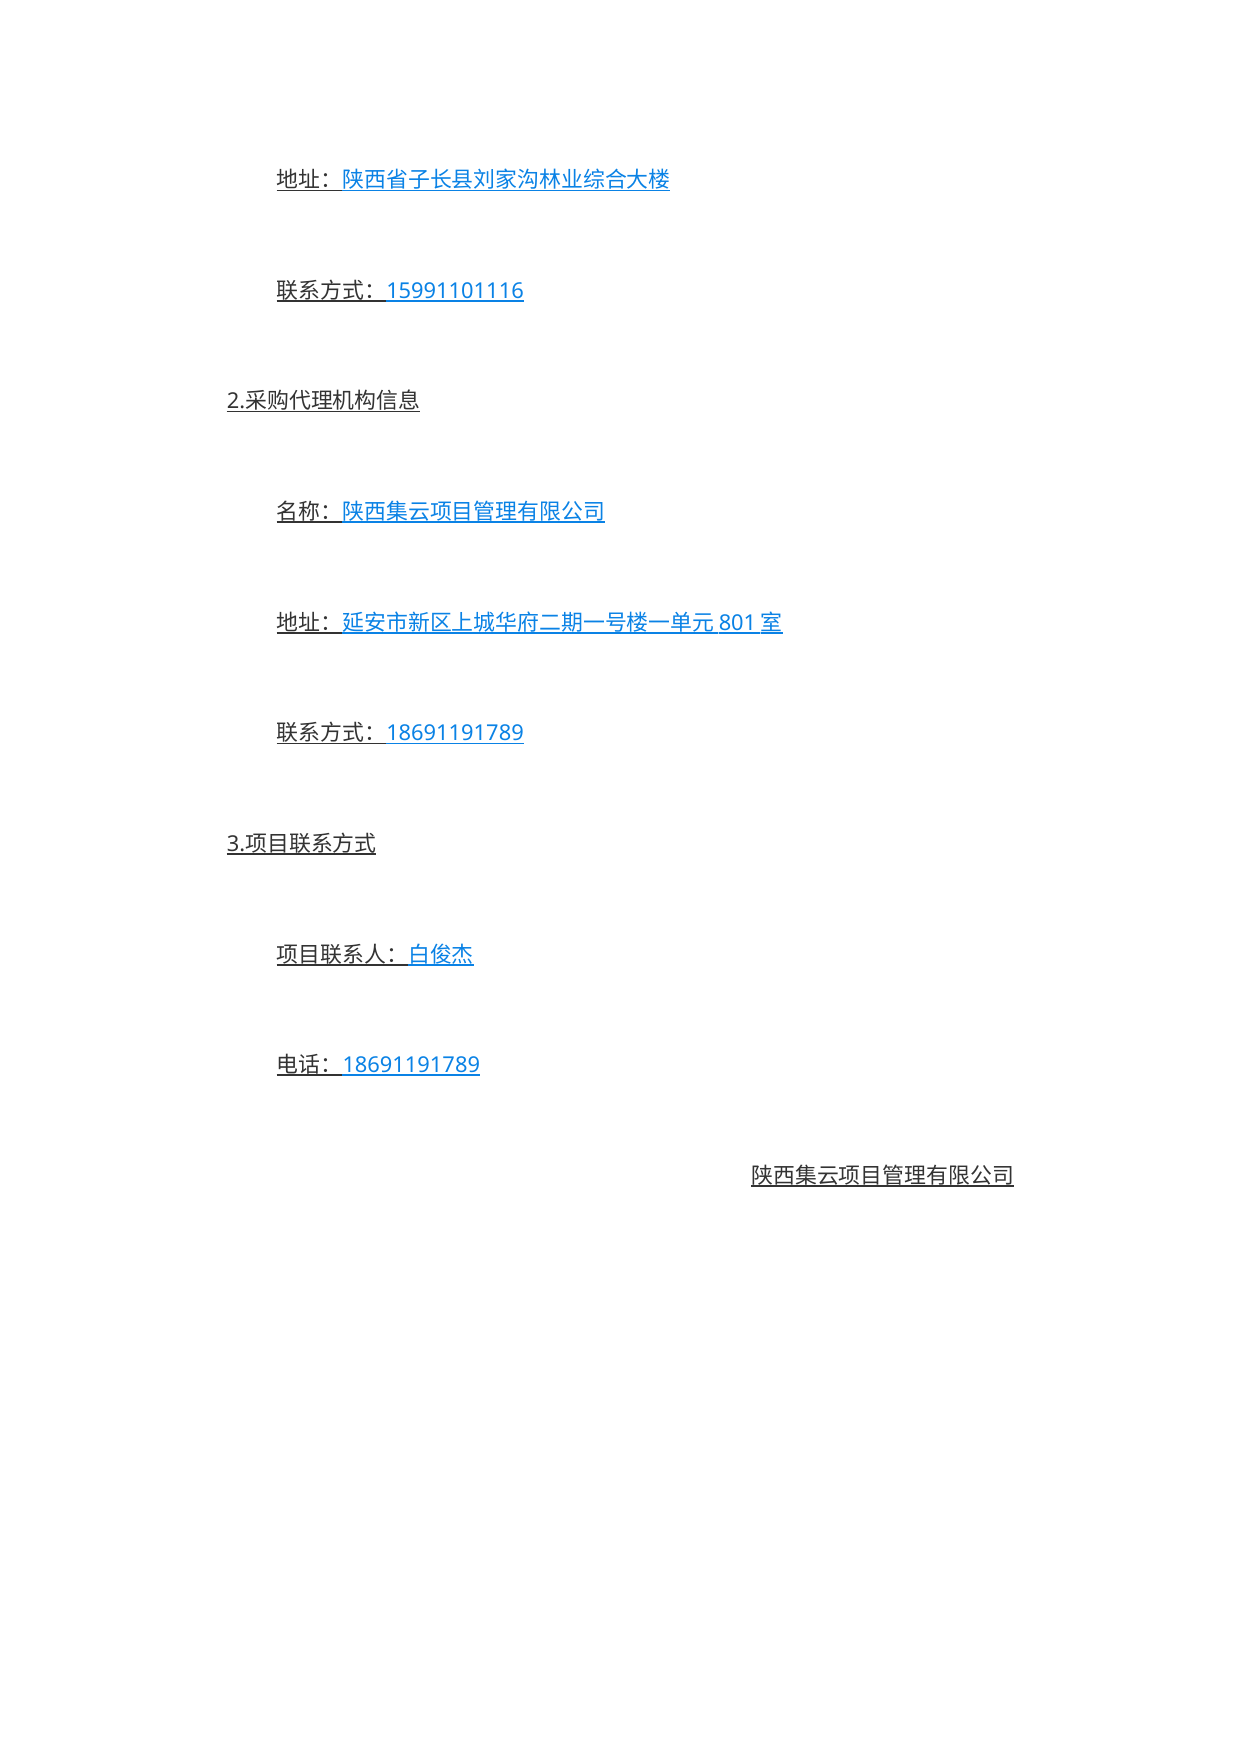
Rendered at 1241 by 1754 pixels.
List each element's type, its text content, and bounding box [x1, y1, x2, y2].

text 联系方式：15991101116 [227, 273, 1013, 305]
text 陕西集云项目管理有限公司 [227, 1158, 1013, 1190]
text 名称：陕西集云项目管理有限公司 [227, 494, 1013, 526]
subtitle 3.项目联系方式 [227, 826, 1013, 858]
text 项目联系人：白俊杰 [227, 936, 1013, 969]
text 地址：陕西省子长县刘家沟林业综合大楼 [227, 162, 1013, 194]
text 地址：延安市新区上城华府二期一号楼一单元801室 [227, 604, 1013, 637]
text 联系方式：18691191789 [227, 715, 1013, 748]
text 电话：18691191789 [227, 1047, 1013, 1079]
subtitle 2.采购代理机构信息 [227, 383, 1013, 416]
